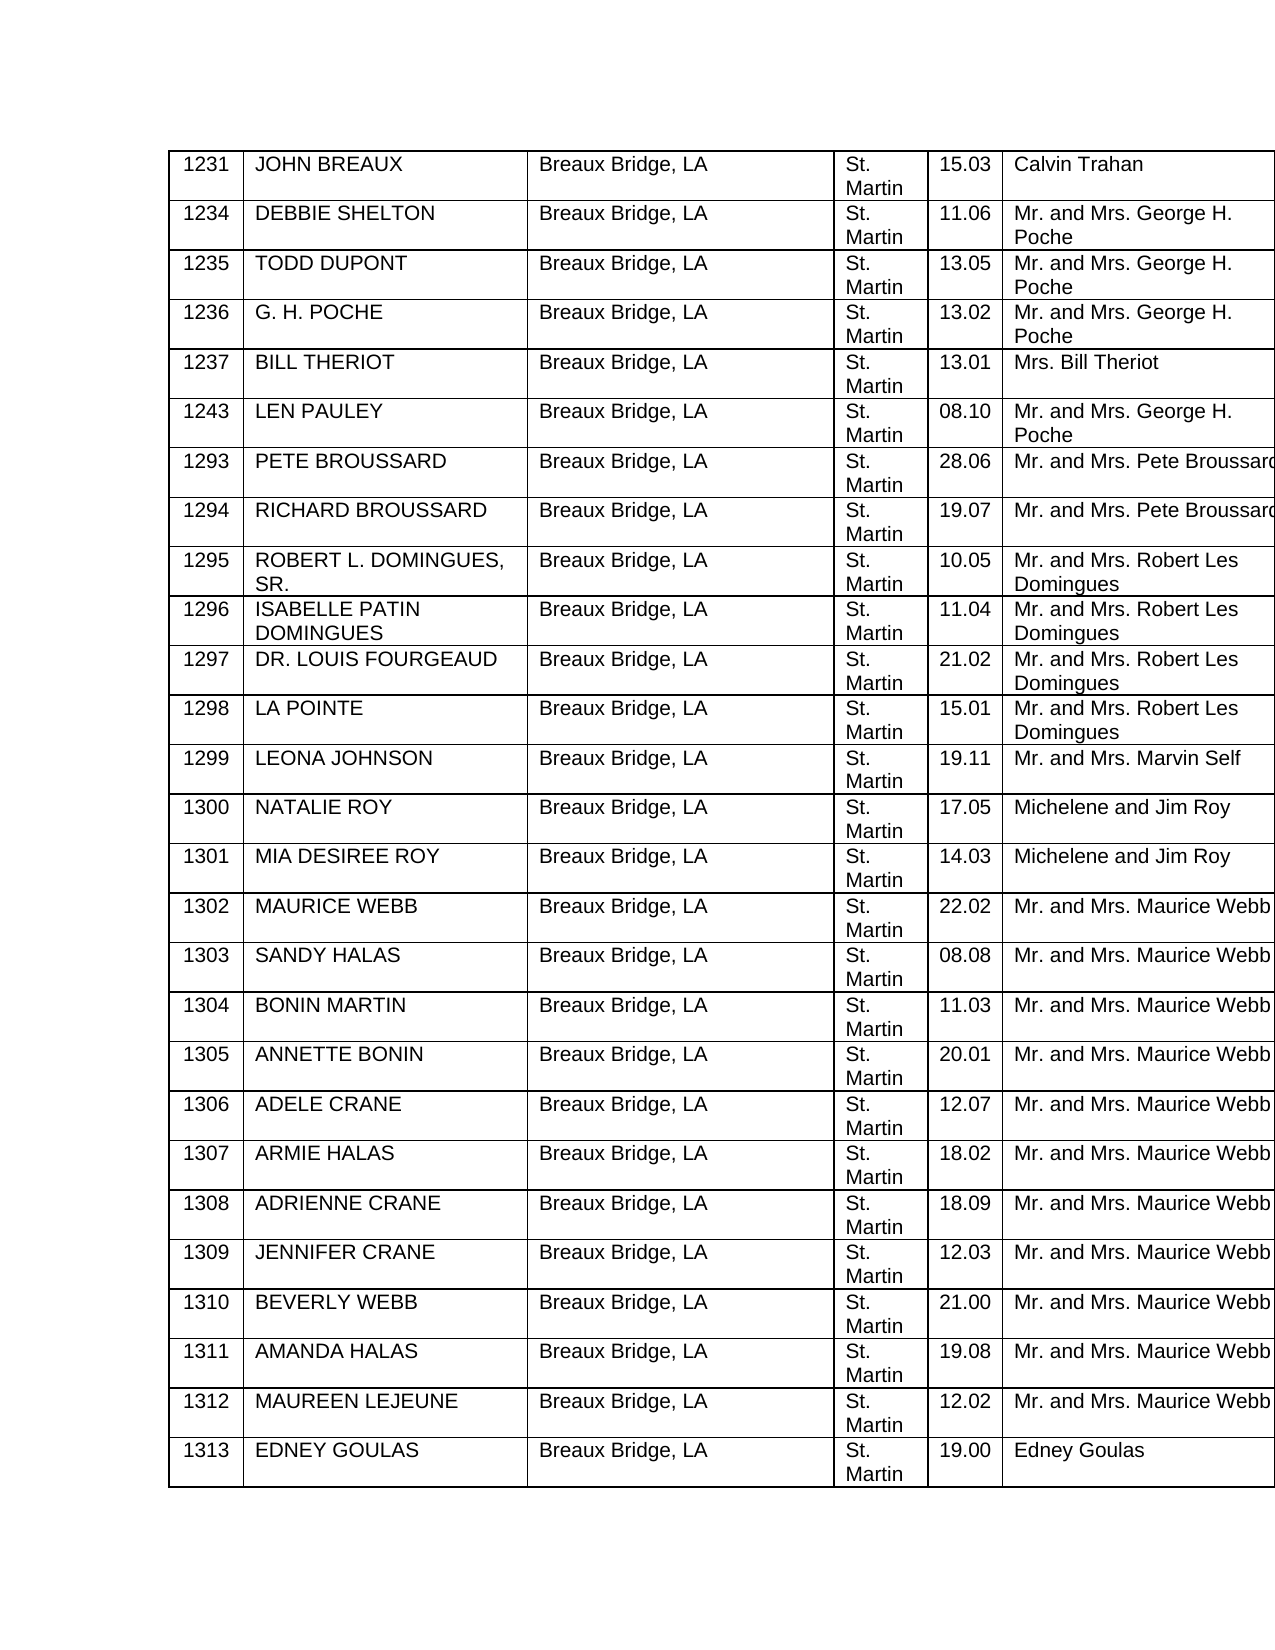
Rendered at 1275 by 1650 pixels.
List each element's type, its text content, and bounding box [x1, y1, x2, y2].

table_cell Breaux Bridge, LA [528, 1141, 833, 1189]
table_cell 21.00 [929, 1290, 1002, 1337]
table_cell 1236 [170, 300, 243, 348]
table_cell 1235 [170, 251, 243, 298]
table_cell ARMIE HALAS [244, 1141, 527, 1189]
table_cell 1311 [170, 1339, 243, 1387]
table_cell Mr. and Mrs. Pete Broussard [1003, 448, 1274, 496]
table_cell Breaux Bridge, LA [528, 696, 833, 744]
table_cell Calvin Trahan [1003, 152, 1274, 199]
table_cell St. Martin [835, 201, 927, 249]
table_cell 19.11 [929, 745, 1002, 793]
table_cell 08.10 [929, 399, 1002, 447]
table_cell 13.05 [929, 251, 1002, 298]
table_cell DEBBIE SHELTON [244, 201, 527, 249]
table_cell Mr. and Mrs. Maurice Webb [1003, 943, 1274, 991]
table_cell St. Martin [835, 745, 927, 793]
table_cell 1304 [170, 993, 243, 1041]
table_cell Mr. and Mrs. Robert Les Domingues [1003, 696, 1274, 744]
table_cell St. Martin [835, 1042, 927, 1090]
table_cell Mr. and Mrs. Maurice Webb [1003, 894, 1274, 942]
table_cell 1300 [170, 795, 243, 843]
table_cell Breaux Bridge, LA [528, 1389, 833, 1436]
table_cell AMANDA HALAS [244, 1339, 527, 1387]
table_cell Breaux Bridge, LA [528, 1240, 833, 1288]
table_cell St. Martin [835, 498, 927, 546]
table_cell 1237 [170, 350, 243, 397]
table_cell Mr. and Mrs. Maurice Webb [1003, 1092, 1274, 1139]
table_cell 12.03 [929, 1240, 1002, 1288]
table_cell Mr. and Mrs. Maurice Webb [1003, 993, 1274, 1041]
table_cell 19.00 [929, 1438, 1002, 1486]
table_cell Mr. and Mrs. Robert Les Domingues [1003, 547, 1274, 595]
table_cell 20.01 [929, 1042, 1002, 1090]
table_cell 1295 [170, 547, 243, 595]
table_cell 21.02 [929, 646, 1002, 694]
table_cell St. Martin [835, 300, 927, 348]
table_cell Mr. and Mrs. Maurice Webb [1003, 1240, 1274, 1288]
table_cell St. Martin [835, 894, 927, 942]
table_cell JOHN BREAUX [244, 152, 527, 199]
table_cell 1296 [170, 597, 243, 645]
table_cell 11.06 [929, 201, 1002, 249]
table_cell ANNETTE BONIN [244, 1042, 527, 1090]
table_cell 1293 [170, 448, 243, 496]
table_cell 1310 [170, 1290, 243, 1337]
table_cell Breaux Bridge, LA [528, 795, 833, 843]
table_cell BONIN MARTIN [244, 993, 527, 1041]
table_cell Breaux Bridge, LA [528, 1339, 833, 1387]
table_cell JENNIFER CRANE [244, 1240, 527, 1288]
table_cell DR. LOUIS FOURGEAUD [244, 646, 527, 694]
table_cell Michelene and Jim Roy [1003, 844, 1274, 892]
table_cell 1297 [170, 646, 243, 694]
table_cell St. Martin [835, 1339, 927, 1387]
table_cell Mr. and Mrs. Maurice Webb [1003, 1042, 1274, 1090]
table_cell Breaux Bridge, LA [528, 399, 833, 447]
table_cell Breaux Bridge, LA [528, 894, 833, 942]
table_cell St. Martin [835, 1240, 927, 1288]
table_cell 1234 [170, 201, 243, 249]
table_cell St. Martin [835, 597, 927, 645]
table_cell 15.01 [929, 696, 1002, 744]
table_cell LA POINTE [244, 696, 527, 744]
table_cell 19.07 [929, 498, 1002, 546]
table_cell St. Martin [835, 646, 927, 694]
table_cell ADELE CRANE [244, 1092, 527, 1139]
table_cell 19.08 [929, 1339, 1002, 1387]
table_cell St. Martin [835, 1290, 927, 1337]
table_cell Breaux Bridge, LA [528, 251, 833, 298]
table_cell Breaux Bridge, LA [528, 1042, 833, 1090]
table_cell Mr. and Mrs. Maurice Webb [1003, 1290, 1274, 1337]
table_cell St. Martin [835, 251, 927, 298]
table_cell Breaux Bridge, LA [528, 498, 833, 546]
table_cell St. Martin [835, 1141, 927, 1189]
table_cell Breaux Bridge, LA [528, 350, 833, 397]
table_cell Mr. and Mrs. Marvin Self [1003, 745, 1274, 793]
table_cell St. Martin [835, 547, 927, 595]
table_cell Edney Goulas [1003, 1438, 1274, 1486]
table_cell NATALIE ROY [244, 795, 527, 843]
table_cell Breaux Bridge, LA [528, 152, 833, 199]
table_cell St. Martin [835, 1191, 927, 1238]
table_cell 13.02 [929, 300, 1002, 348]
table_cell 12.07 [929, 1092, 1002, 1139]
table_cell 15.03 [929, 152, 1002, 199]
table_cell 1298 [170, 696, 243, 744]
table_cell St. Martin [835, 1389, 927, 1436]
table_cell LEONA JOHNSON [244, 745, 527, 793]
table_cell 28.06 [929, 448, 1002, 496]
table_cell Michelene and Jim Roy [1003, 795, 1274, 843]
table_cell St. Martin [835, 399, 927, 447]
table_cell Breaux Bridge, LA [528, 1092, 833, 1139]
table_cell Breaux Bridge, LA [528, 201, 833, 249]
table_cell 10.05 [929, 547, 1002, 595]
table_cell St. Martin [835, 1438, 927, 1486]
table_cell 18.09 [929, 1191, 1002, 1238]
table_cell 11.04 [929, 597, 1002, 645]
table_cell Breaux Bridge, LA [528, 547, 833, 595]
table_cell EDNEY GOULAS [244, 1438, 527, 1486]
table_cell St. Martin [835, 943, 927, 991]
table_cell Mr. and Mrs. Robert Les Domingues [1003, 646, 1274, 694]
table_cell ADRIENNE CRANE [244, 1191, 527, 1238]
table_cell Breaux Bridge, LA [528, 844, 833, 892]
table_cell 1302 [170, 894, 243, 942]
table_cell Breaux Bridge, LA [528, 1191, 833, 1238]
table_cell 1312 [170, 1389, 243, 1436]
table_cell Mrs. Bill Theriot [1003, 350, 1274, 397]
table_cell 1294 [170, 498, 243, 546]
table_cell St. Martin [835, 696, 927, 744]
table_cell St. Martin [835, 448, 927, 496]
table_cell 13.01 [929, 350, 1002, 397]
table_cell MAURICE WEBB [244, 894, 527, 942]
table_cell G. H. POCHE [244, 300, 527, 348]
table_cell Breaux Bridge, LA [528, 943, 833, 991]
table_cell 1305 [170, 1042, 243, 1090]
table_cell St. Martin [835, 152, 927, 199]
table_cell 11.03 [929, 993, 1002, 1041]
table_cell 12.02 [929, 1389, 1002, 1436]
table_cell Mr. and Mrs. Pete Broussard [1003, 498, 1274, 546]
table_cell 1303 [170, 943, 243, 991]
table_cell ISABELLE PATIN DOMINGUES [244, 597, 527, 645]
table_cell 1313 [170, 1438, 243, 1486]
table_cell Mr. and Mrs. Maurice Webb [1003, 1389, 1274, 1436]
table_cell TODD DUPONT [244, 251, 527, 298]
table_cell 1301 [170, 844, 243, 892]
table_cell 1309 [170, 1240, 243, 1288]
table_cell Mr. and Mrs. George H. Poche [1003, 251, 1274, 298]
table_cell Breaux Bridge, LA [528, 993, 833, 1041]
table_cell St. Martin [835, 993, 927, 1041]
table_cell 1308 [170, 1191, 243, 1238]
table_cell RICHARD BROUSSARD [244, 498, 527, 546]
table_cell Mr. and Mrs. George H. Poche [1003, 201, 1274, 249]
table_cell Breaux Bridge, LA [528, 448, 833, 496]
table_cell 1307 [170, 1141, 243, 1189]
table_cell LEN PAULEY [244, 399, 527, 447]
table_cell Breaux Bridge, LA [528, 1290, 833, 1337]
table_cell Breaux Bridge, LA [528, 300, 833, 348]
table_cell 14.03 [929, 844, 1002, 892]
table_cell BEVERLY WEBB [244, 1290, 527, 1337]
table_cell ROBERT L. DOMINGUES, SR. [244, 547, 527, 595]
table_cell St. Martin [835, 1092, 927, 1139]
table_cell 08.08 [929, 943, 1002, 991]
table_cell 1299 [170, 745, 243, 793]
table_cell 22.02 [929, 894, 1002, 942]
table_cell BILL THERIOT [244, 350, 527, 397]
table_cell St. Martin [835, 844, 927, 892]
table_cell Mr. and Mrs. Robert Les Domingues [1003, 597, 1274, 645]
table_cell Mr. and Mrs. George H. Poche [1003, 300, 1274, 348]
table_cell Breaux Bridge, LA [528, 646, 833, 694]
table_cell PETE BROUSSARD [244, 448, 527, 496]
table_cell Mr. and Mrs. Maurice Webb [1003, 1339, 1274, 1387]
table_cell St. Martin [835, 350, 927, 397]
table_cell MIA DESIREE ROY [244, 844, 527, 892]
table_cell 18.02 [929, 1141, 1002, 1189]
table_cell Breaux Bridge, LA [528, 597, 833, 645]
table_cell SANDY HALAS [244, 943, 527, 991]
table_cell MAUREEN LEJEUNE [244, 1389, 527, 1436]
table_cell 1231 [170, 152, 243, 199]
table_cell 1243 [170, 399, 243, 447]
table_cell Mr. and Mrs. George H. Poche [1003, 399, 1274, 447]
table_cell St. Martin [835, 795, 927, 843]
table_cell Mr. and Mrs. Maurice Webb [1003, 1191, 1274, 1238]
table_cell Breaux Bridge, LA [528, 745, 833, 793]
table_cell Mr. and Mrs. Maurice Webb [1003, 1141, 1274, 1189]
table_cell Breaux Bridge, LA [528, 1438, 833, 1486]
table_cell 1306 [170, 1092, 243, 1139]
table_cell 17.05 [929, 795, 1002, 843]
